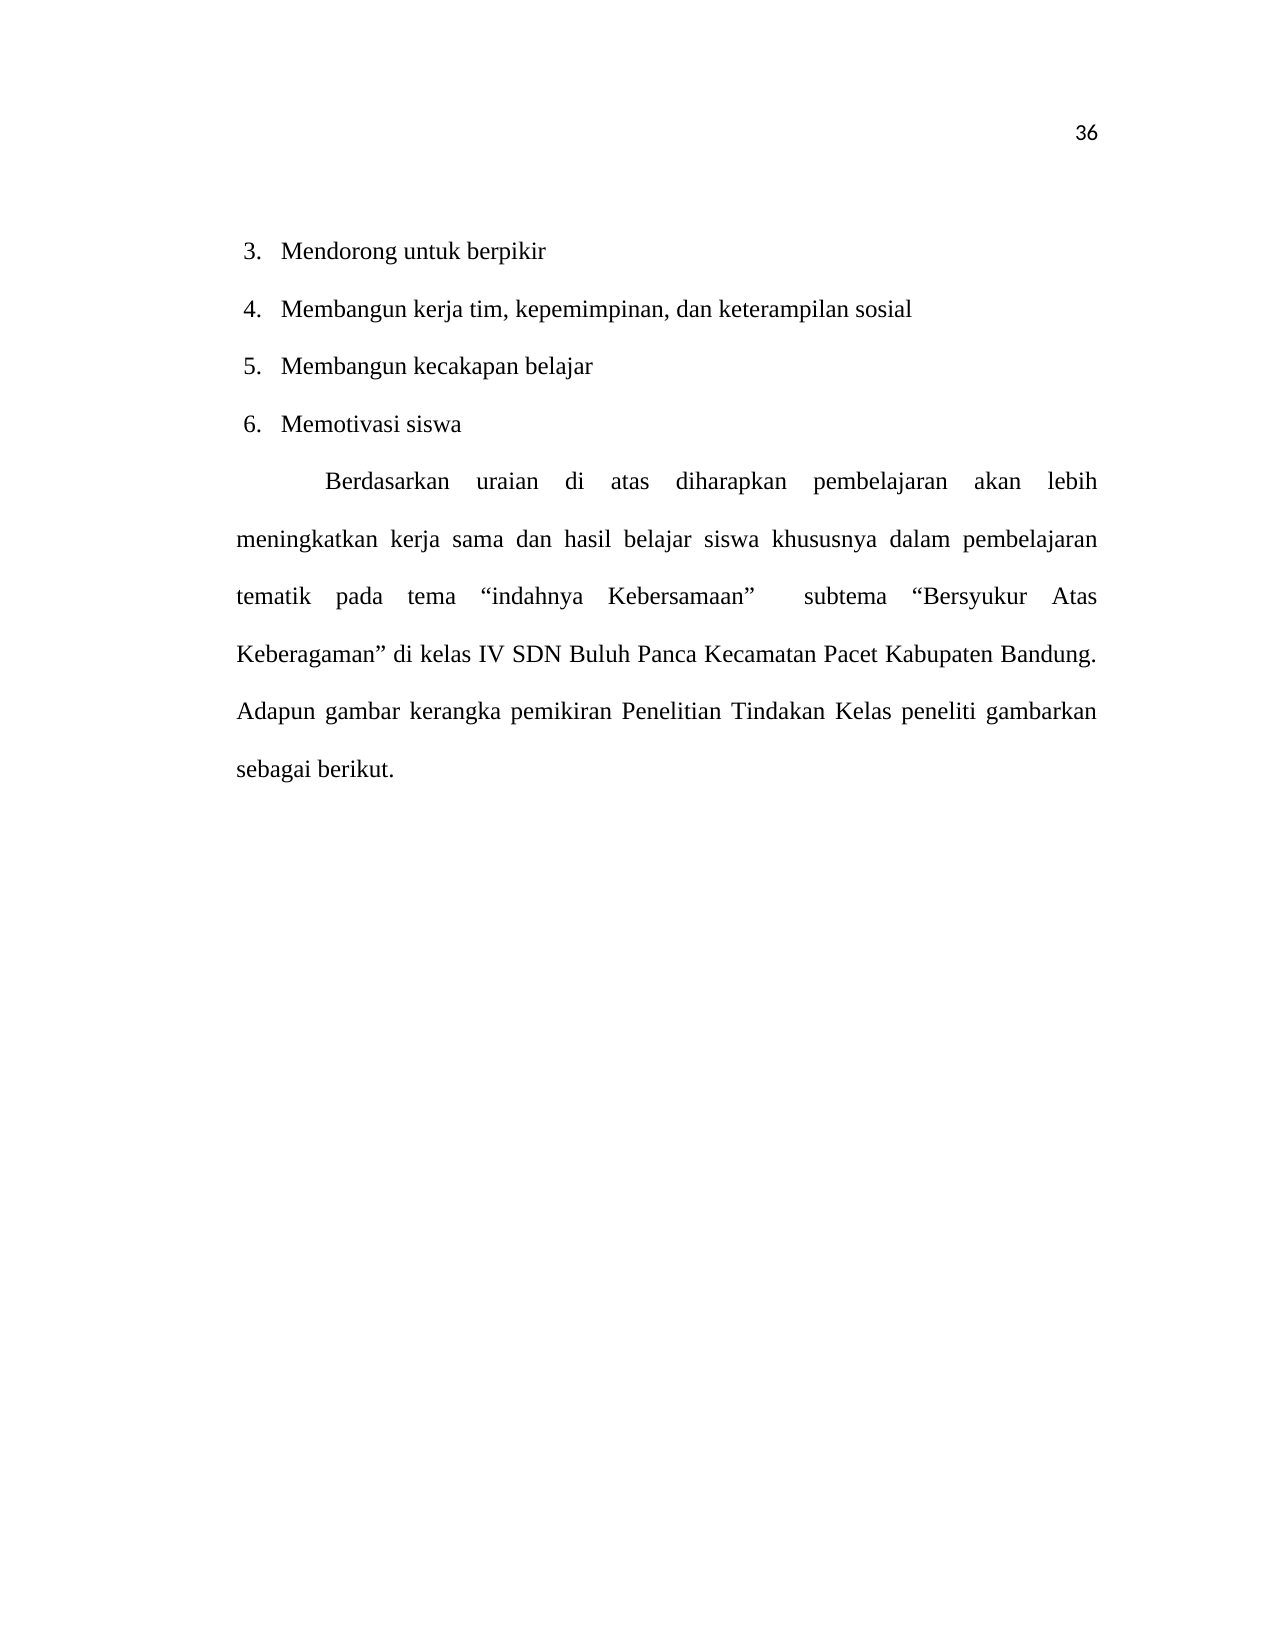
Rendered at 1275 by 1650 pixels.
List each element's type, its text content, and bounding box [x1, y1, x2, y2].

list Membangun kecakapan belajar [243, 351, 1098, 380]
list Memotivasi siswa [243, 409, 1098, 437]
list Membangun kerja tim, kepemimpinan, dan keterampilan sosial [243, 294, 1098, 322]
list Mendorong untuk berpikir [243, 236, 1098, 265]
list Berdasarkan uraian di atas diharapkan pembelajaran akan lebih meningkatkan kerja sama dan hasil belajar siswa khususnya dalam pembelajaran tematik pada tema “indahnya Kebersamaan” subtema “Bersyukur Atas Keberagaman” di kelas IV SDN Buluh Panca Kecamatan Pacet Kabupaten Bandung. Adapun gambar kerangka pemikiran Penelitian Tindakan Kelas peneliti gambarkan sebagai berikut. [236, 466, 1098, 782]
